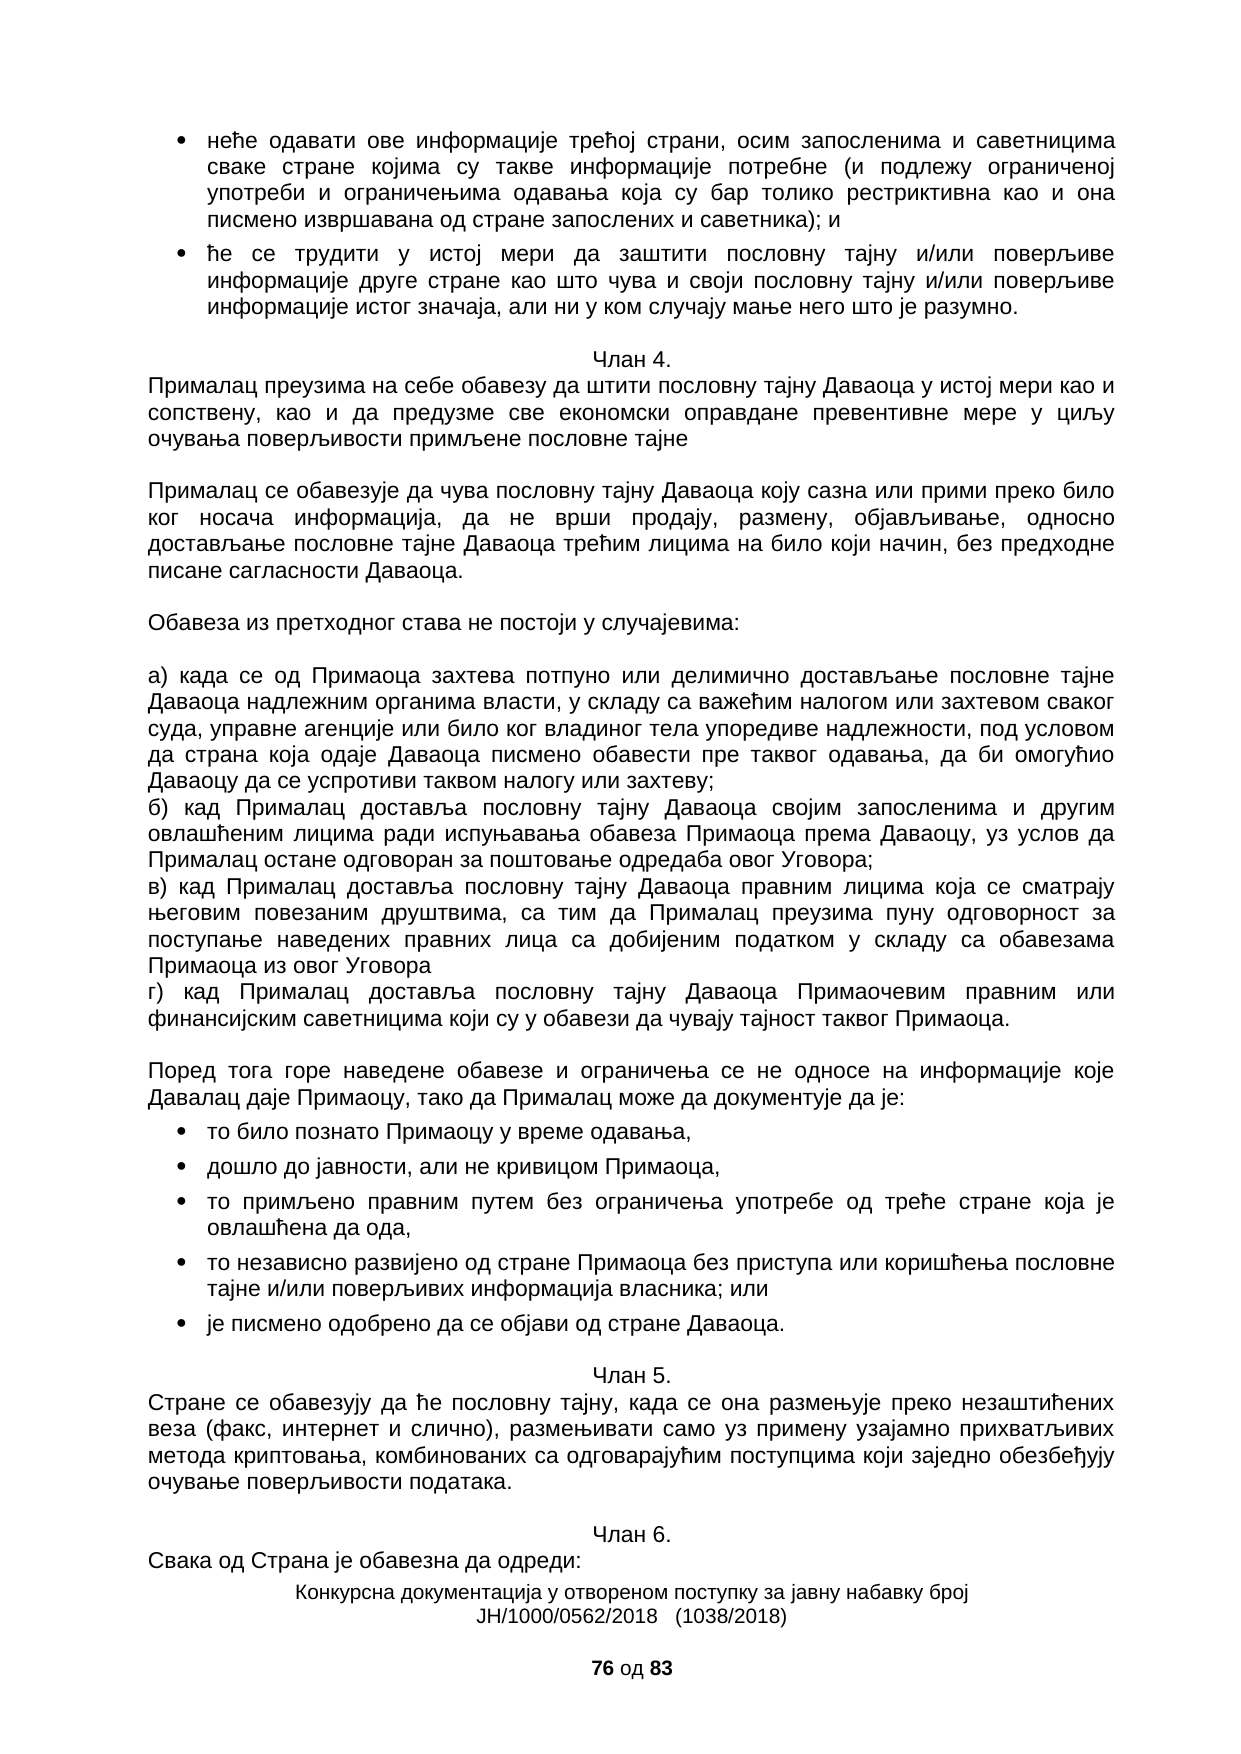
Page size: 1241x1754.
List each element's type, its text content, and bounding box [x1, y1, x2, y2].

text Прималац преузима на себе обавезу да штити пословну тајну Даваоца у истој мери као и сопствену, као и да предузме све економски оправдане превентивне мере у циљу очувања поверљивости примљене пословне тајне [148, 372, 1116, 451]
list дошло до јавности, али не кривицом Примаоца, [177, 1153, 1116, 1179]
list то независно развијено од стране Примаоца без приступа или коришћења пословне тајне и/или поверљивих информација власника; или [177, 1249, 1116, 1301]
text г) кад Прималац доставља пословну тајну Даваоца Примаочевим правним или финансијским саветницима који су у обавези да чувају тајност таквог Примаоца. [148, 978, 1116, 1031]
list је писмено одобрено да се објави од стране Даваоца. [177, 1310, 1116, 1336]
text Члан 4. [148, 346, 1116, 372]
text Стране се обавезују да ће пословну тајну, када се она размењује преко незаштићених веза (факс, интернет и слично), размењивати само уз примену узајамно прихватљивих метода криптовања, комбинованих са одговарајућим поступцима који заједно обезбеђују очување поверљивости података. [148, 1389, 1116, 1494]
list то примљено правним путем без ограничења употребе од треће стране која је овлашћена да ода, [177, 1188, 1116, 1240]
list то било познато Примаоцу у време одавања, [177, 1118, 1116, 1145]
list ће се трудити у истој мери да заштити пословну тајну и/или поверљиве информације друге стране као што чува и своји пословну тајну и/или поверљиве информације истог значаја, али ни у ком случају мање него што је разумно. [177, 240, 1116, 319]
text Члан 6. [148, 1521, 1116, 1547]
text а) када се од Примаоца захтева потпуно или делимично достављање пословне тајне Даваоца надлежним органима власти, у складу са важећим налогом или захтевом сваког суда, управне агенције или било ког владиног тела упоредиве надлежности, под условом да страна која одаје Даваоца писмено обавести пре таквог одавања, да би омогућио Даваоцу да се успротиви таквом налогу или захтеву; [148, 662, 1116, 794]
text Прималац се обавезује да чува пословну тајну Даваоца коју сазна или прими преко било ког носача информација, да не врши продају, размену, објављивање, односно достављање пословне тајне Даваоца трећим лицима на било који начин, без предходне писане сагласности Даваоца. [148, 477, 1116, 583]
text в) кад Прималац доставља пословну тајну Даваоца правним лицима која се сматрају његовим повезаним друштвима, са тим да Прималац преузима пуну одговорност за поступање наведених правних лица са добијеним податком у складу са обавезама Примаоца из овог Уговора [148, 873, 1116, 978]
list неће одавати ове информације трећој страни, осим запосленима и саветницима сваке стране којима су такве информације потребне (и подлежу ограниченој употреби и ограничењима одавања која су бар толико рестриктивна као и она писмено извршавана од стране запослених и саветника); и [177, 127, 1116, 232]
text б) кад Прималац доставља пословну тајну Даваоца својим запосленима и другим овлашћеним лицима ради испуњавања обавеза Примаоца према Даваоцу, уз услов да Прималац остане одговоран за поштовање одредаба овог Уговора; [148, 794, 1116, 873]
text Свака од Страна је обавезна да одреди: [148, 1547, 1116, 1573]
text Поред тога горе наведене обавезе и ограничења се не односе на информације које Давалац даје Примаоцу, тако да Прималац може да документује да је: [148, 1057, 1116, 1110]
text Члан 5. [148, 1362, 1116, 1389]
text Обавеза из претходног става не постоји у случајевима: [148, 609, 1116, 636]
